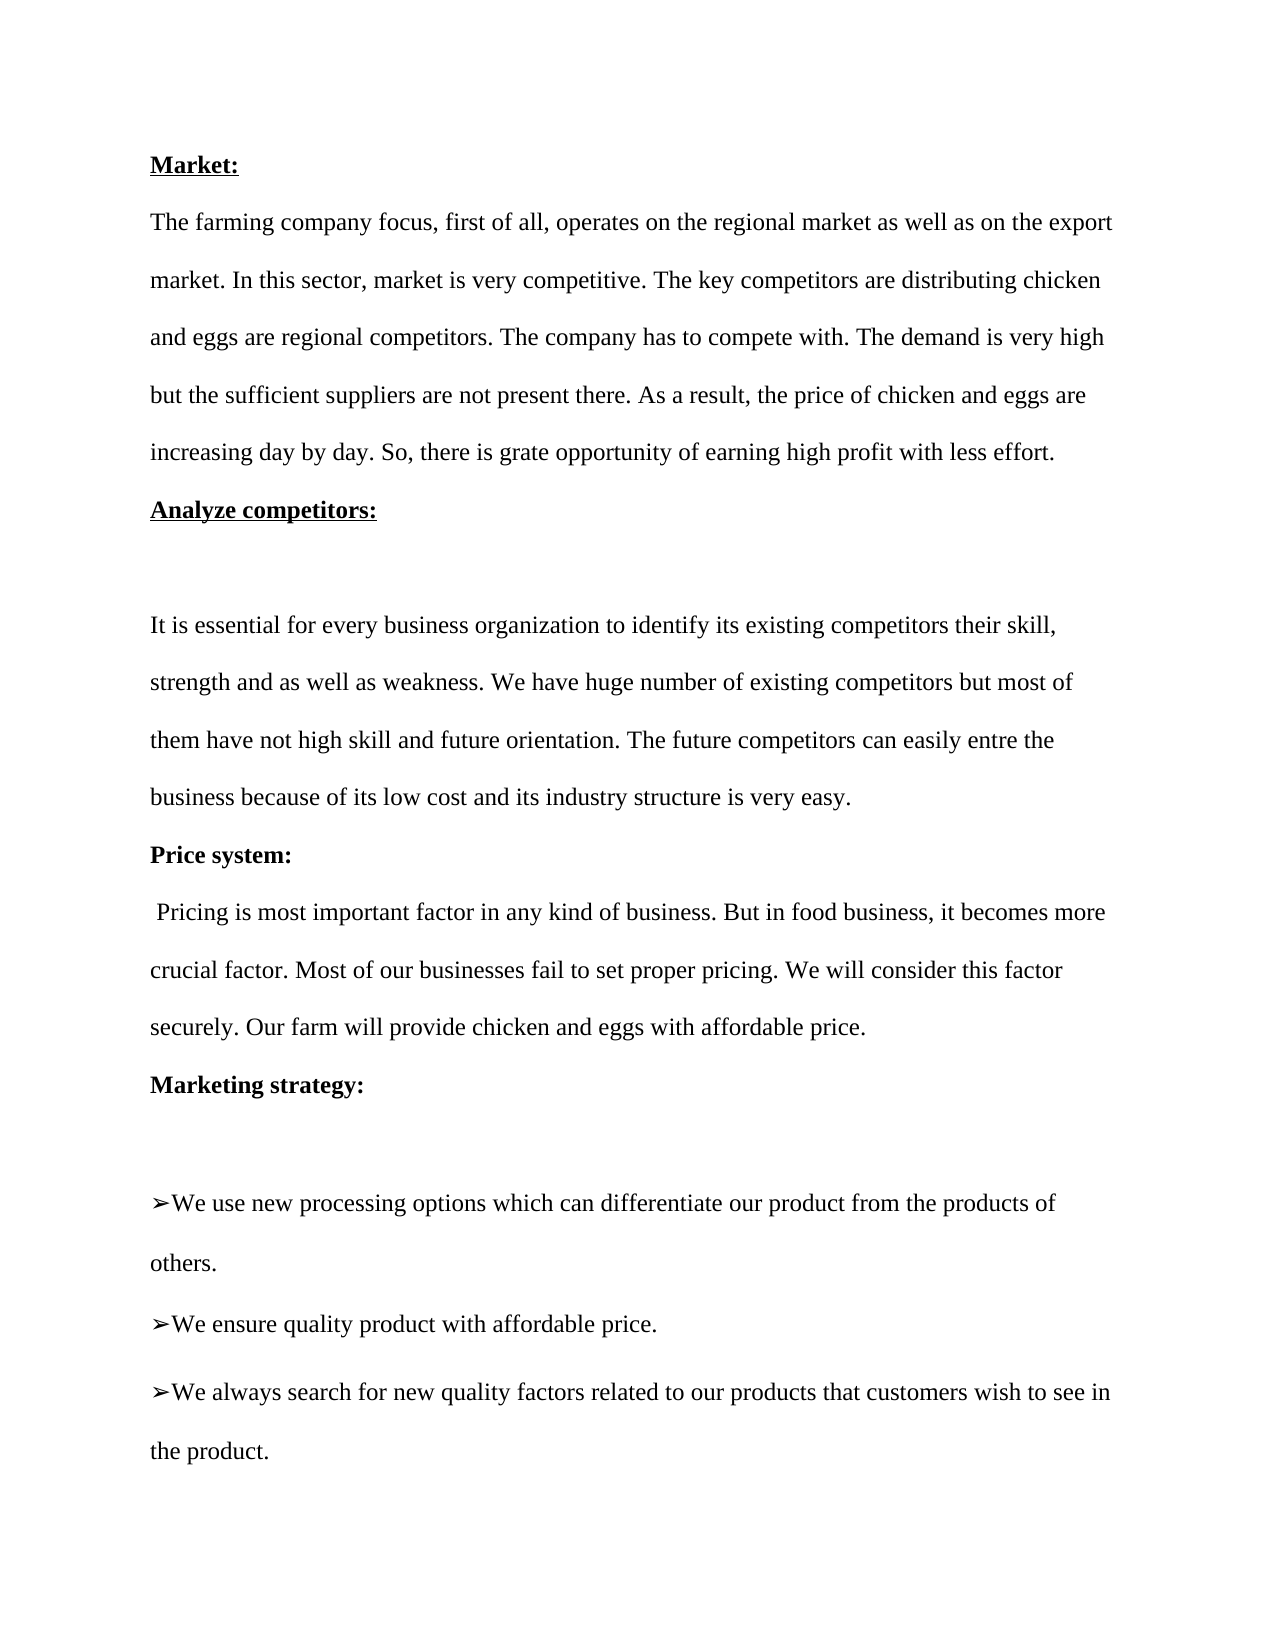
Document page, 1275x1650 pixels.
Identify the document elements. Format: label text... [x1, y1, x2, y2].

text Price system: [150, 840, 1125, 869]
text Market: [150, 150, 1125, 179]
text The farming company focus, first of all, operates on the regional market as well as on the export market. In this sector, market is very competitive. The key competitors are distributing chicken and eggs are regional competitors. The company has to compete with. The demand is very high but the sufficient suppliers are not present there. As a result, the price of chicken and eggs are increasing day by day. So, there is grate opportunity of earning high profit with less effort. [150, 207, 1125, 466]
text ➢We ensure quality product with affordable price. [150, 1305, 1125, 1339]
text ➢We always search for new quality factors related to our products that customers wish to see in the product. [150, 1373, 1125, 1465]
text Analyze competitors: [150, 495, 1125, 524]
text It is essential for every business organization to identify its existing competitors their skill, strength and as well as weakness. We have huge number of existing competitors but most of them have not high skill and future orientation. The future competitors can easily entre the business because of its low cost and its industry structure is very easy. [150, 610, 1125, 811]
text Pricing is most important factor in any kind of business. But in food business, it becomes more crucial factor. Most of our businesses fail to set proper pricing. We will consider this factor securely. Our farm will provide chicken and eggs with affordable price. [150, 897, 1125, 1041]
text Marketing strategy: [150, 1070, 1125, 1099]
text ➢We use new processing options which can differentiate our product from the products of others. [150, 1185, 1125, 1277]
